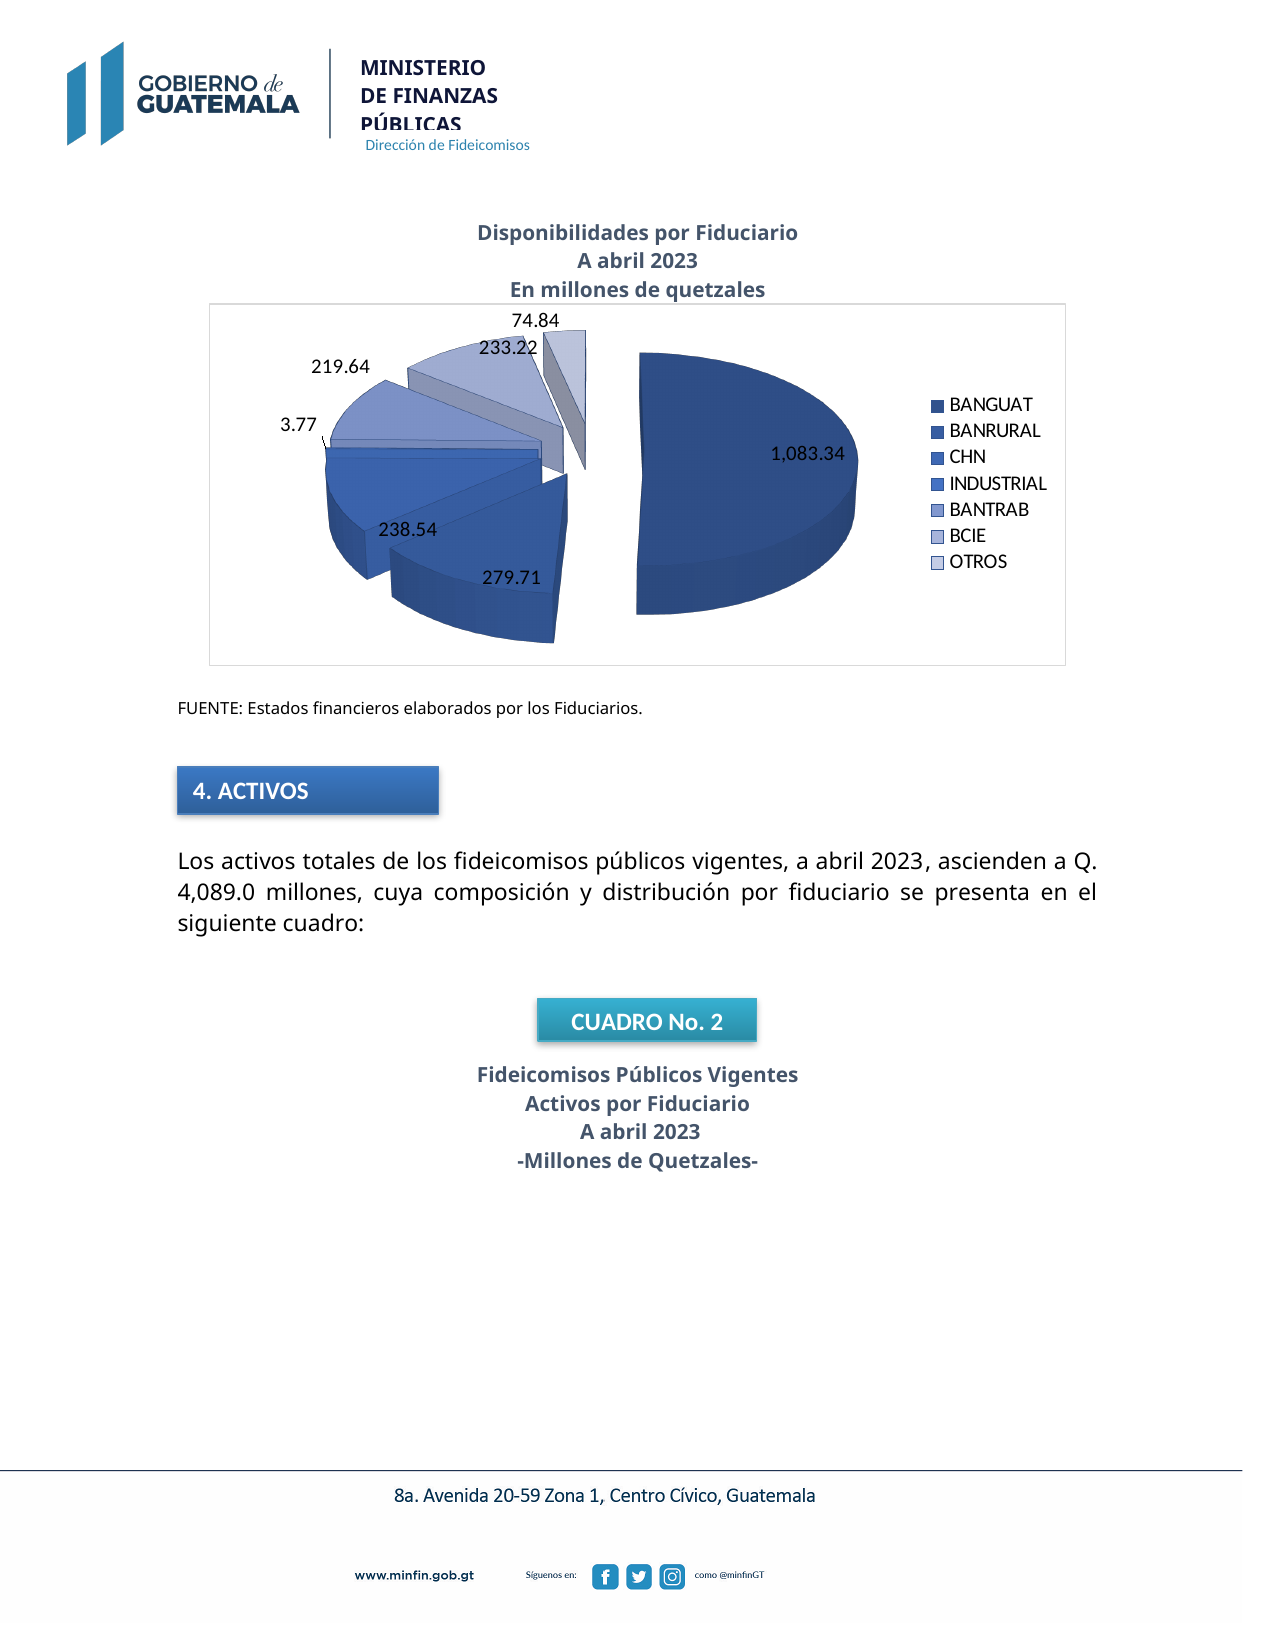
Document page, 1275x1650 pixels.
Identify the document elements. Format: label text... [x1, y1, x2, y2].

picture [28, 0, 367, 178]
text Los activos totales de los fideicomisos públicos vigentes, a abril 2023, ascienden a Q. 4,089.0 millones, cuya composición y distribución por fiduciario se presenta en el siguiente cuadro: [177, 845, 1098, 938]
text -Millones de Quetzales- [177, 1146, 1098, 1174]
text FUENTE: Estados financieros elaborados por los Fiduciarios. [177, 697, 1098, 720]
text A abril 2023 [177, 1117, 1098, 1146]
text Fideicomisos Públicos Vigentes [177, 1061, 1098, 1089]
text Activos por Fiduciario [177, 1089, 1098, 1117]
text Disponibilidades por Fiduciario [177, 218, 1098, 246]
text A abril 2023 [177, 246, 1098, 275]
text En millones de quetzales [177, 275, 1098, 303]
picture [0, 1470, 1243, 1623]
